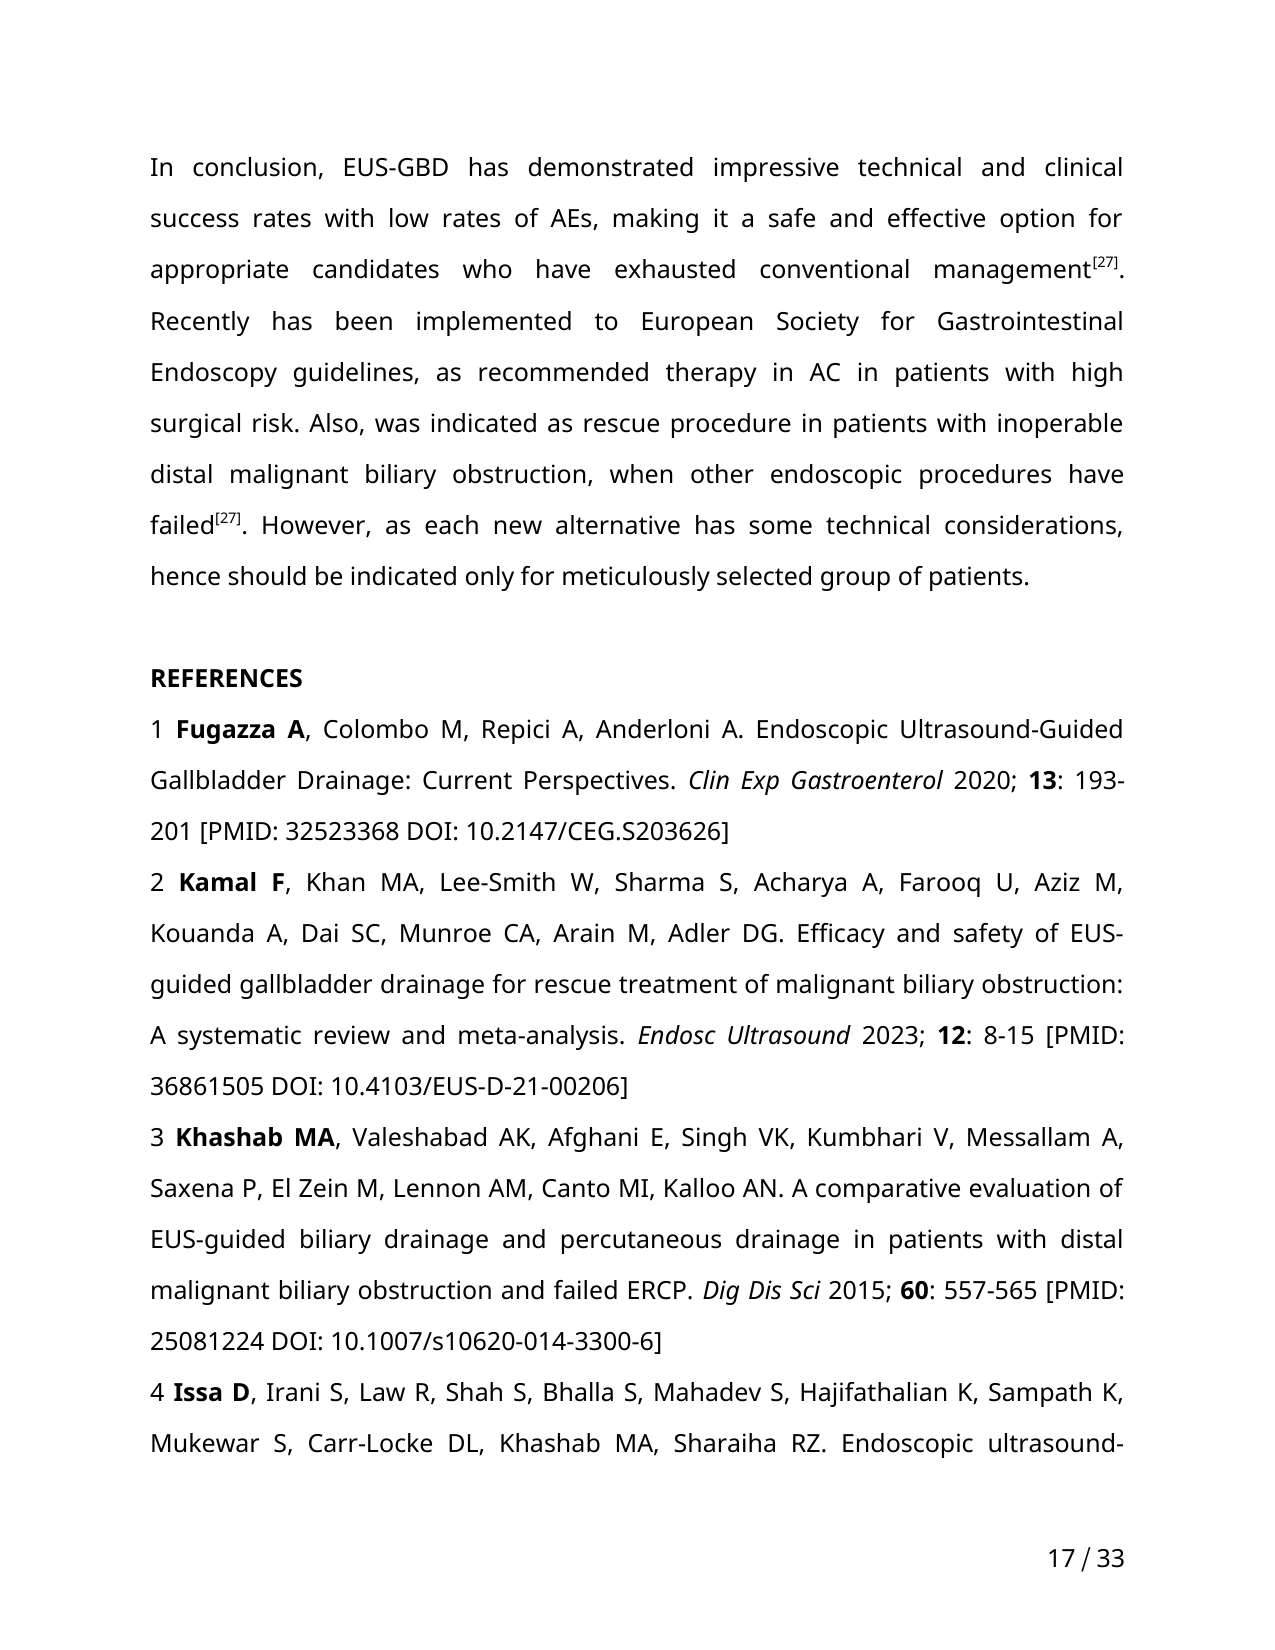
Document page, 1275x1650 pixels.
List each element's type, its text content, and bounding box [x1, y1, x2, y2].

text REFERENCES [150, 660, 1125, 694]
text 2 Kamal F, Khan MA, Lee-Smith W, Sharma S, Acharya A, Farooq U, Aziz M, Kouanda A, Dai SC, Munroe CA, Arain M, Adler DG. Efficacy and safety of EUS-guided gallbladder drainage for rescue treatment of malignant biliary obstruction: A systematic review and meta-analysis. Endosc Ultrasound 2023; 12: 8-15 [PMID: 36861505 DOI: 10.4103/EUS-D-21-00206] [150, 864, 1125, 1103]
text 3 Khashab MA, Valeshabad AK, Afghani E, Singh VK, Kumbhari V, Messallam A, Saxena P, El Zein M, Lennon AM, Canto MI, Kalloo AN. A comparative evaluation of EUS-guided biliary drainage and percutaneous drainage in patients with distal malignant biliary obstruction and failed ERCP. Dig Dis Sci 2015; 60: 557-565 [PMID: 25081224 DOI: 10.1007/s10620-014-3300-6] [150, 1120, 1125, 1358]
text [150, 1375, 1125, 1460]
text In conclusion, EUS-GBD has demonstrated impressive technical and clinical success rates with low rates of AEs, making it a safe and effective option for appropriate candidates who have exhausted conventional management[27]. Recently has been implemented to European Society for Gastrointestinal Endoscopy guidelines, as recommended therapy in AC in patients with high surgical risk. Also, was indicated as rescue procedure in patients with inoperable distal malignant biliary obstruction, when other endoscopic procedures have failed[27]. However, as each new alternative has some technical considerations, hence should be indicated only for meticulously selected group of patients. [150, 150, 1125, 592]
text 1 Fugazza A, Colombo M, Repici A, Anderloni A. Endoscopic Ultrasound-Guided Gallbladder Drainage: Current Perspectives. Clin Exp Gastroenterol 2020; 13: 193-201 [PMID: 32523368 DOI: 10.2147/CEG.S203626] [150, 711, 1125, 848]
